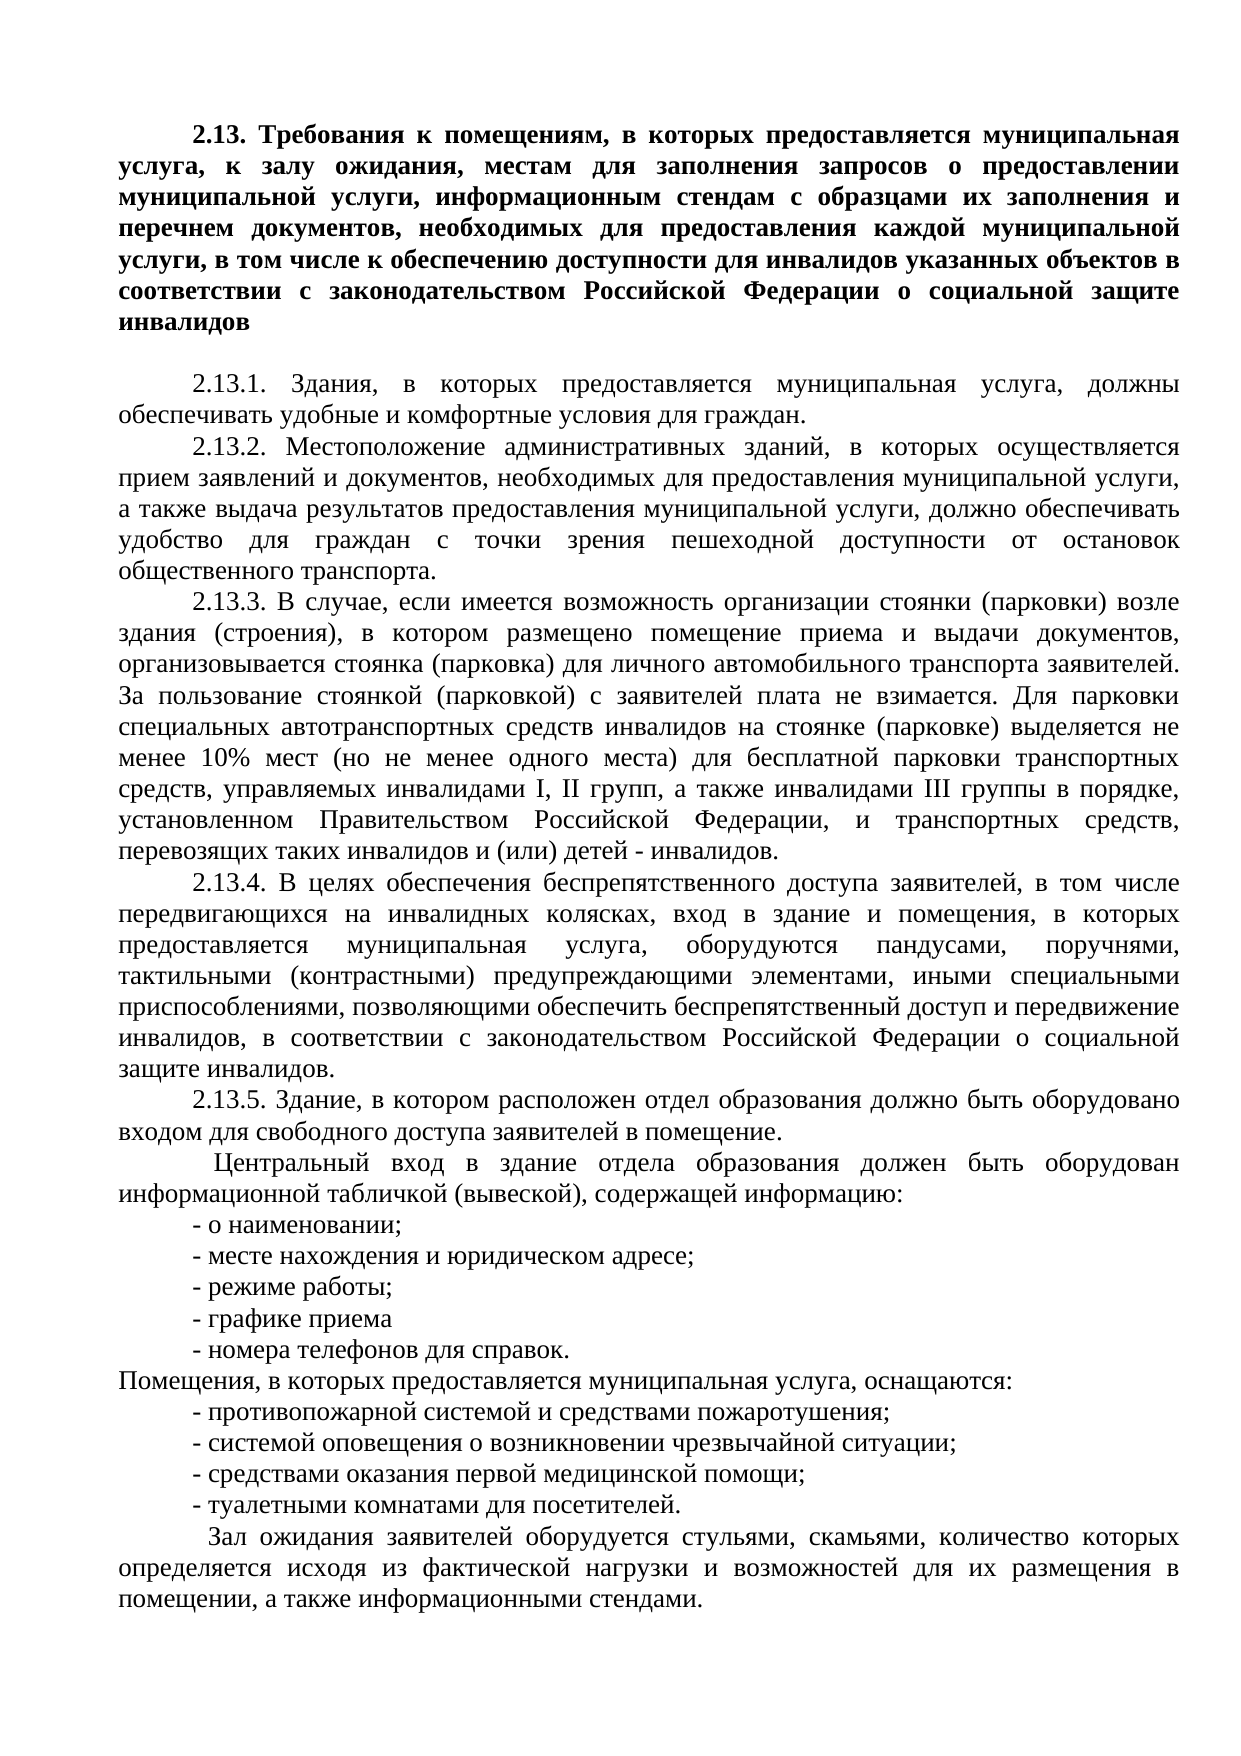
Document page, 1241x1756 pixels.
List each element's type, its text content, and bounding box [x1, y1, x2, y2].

text - месте нахождения и юридическом адресе; [118, 1239, 1181, 1271]
text - противопожарной системой и средствами пожаротушения; [118, 1395, 1181, 1426]
text - системой оповещения о возникновении чрезвычайной ситуации; [118, 1426, 1181, 1457]
text 2.13.2. Местоположение административных зданий, в которых осуществляется прием заявлений и документов, необходимых для предоставления муниципальной услуги, а также выдача результатов предоставления муниципальной услуги, должно обеспечивать удобство для граждан с точки зрения пешеходной доступности от остановок общественного транспорта. [118, 429, 1181, 585]
text 2.13.1. Здания, в которых предоставляется муниципальная услуга, должны обеспечивать удобные и комфортные условия для граждан. [118, 367, 1181, 429]
text - о наименовании; [118, 1208, 1181, 1239]
text 2.13.4. В целях обеспечения беспрепятственного доступа заявителей, в том числе передвигающихся на инвалидных колясках, вход в здание и помещения, в которых предоставляется муниципальная услуга, оборудуются пандусами, поручнями, тактильными (контрастными) предупреждающими элементами, иными специальными приспособлениями, позволяющими обеспечить беспрепятственный доступ и передвижение инвалидов, в соответствии с законодательством Российской Федерации о социальной защите инвалидов. [118, 866, 1181, 1084]
text - графике приема [118, 1302, 1181, 1333]
text - туалетными комнатами для посетителей. [118, 1488, 1181, 1520]
text Центральный вход в здание отдела образования должен быть оборудован информационной табличкой (вывеской), содержащей информацию: [118, 1146, 1181, 1208]
text 2.13. Требования к помещениям, в которых предоставляется муниципальная услуга, к залу ожидания, местам для заполнения запросов о предоставлении муниципальной услуги, информационным стендам с образцами их заполнения и перечнем документов, необходимых для предоставления каждой муниципальной услуги, в том числе к обеспечению доступности для инвалидов указанных объектов в соответствии с законодательством Российской Федерации о социальной защите инвалидов [118, 118, 1181, 336]
text Зал ожидания заявителей оборудуется стульями, скамьями, количество которых определяется исходя из фактической нагрузки и возможностей для их размещения в помещении, а также информационными стендами. [118, 1520, 1181, 1613]
text - режиме работы; [118, 1271, 1181, 1302]
text - номера телефонов для справок. [118, 1333, 1181, 1364]
text 2.13.5. Здание, в котором расположен отдел образования должно быть оборудовано входом для свободного доступа заявителей в помещение. [118, 1084, 1181, 1146]
text 2.13.3. В случае, если имеется возможность организации стоянки (парковки) возле здания (строения), в котором размещено помещение приема и выдачи документов, организовывается стоянка (парковка) для личного автомобильного транспорта заявителей. За пользование стоянкой (парковкой) с заявителей плата не взимается. Для парковки специальных автотранспортных средств инвалидов на стоянке (парковке) выделяется не менее 10% мест (но не менее одного места) для бесплатной парковки транспортных средств, управляемых инвалидами I, II групп, а также инвалидами III группы в порядке, установленном Правительством Российской Федерации, и транспортных средств, перевозящих таких инвалидов и (или) детей - инвалидов. [118, 585, 1181, 866]
text - средствами оказания первой медицинской помощи; [118, 1457, 1181, 1488]
text Помещения, в которых предоставляется муниципальная услуга, оснащаются: [118, 1364, 1181, 1395]
